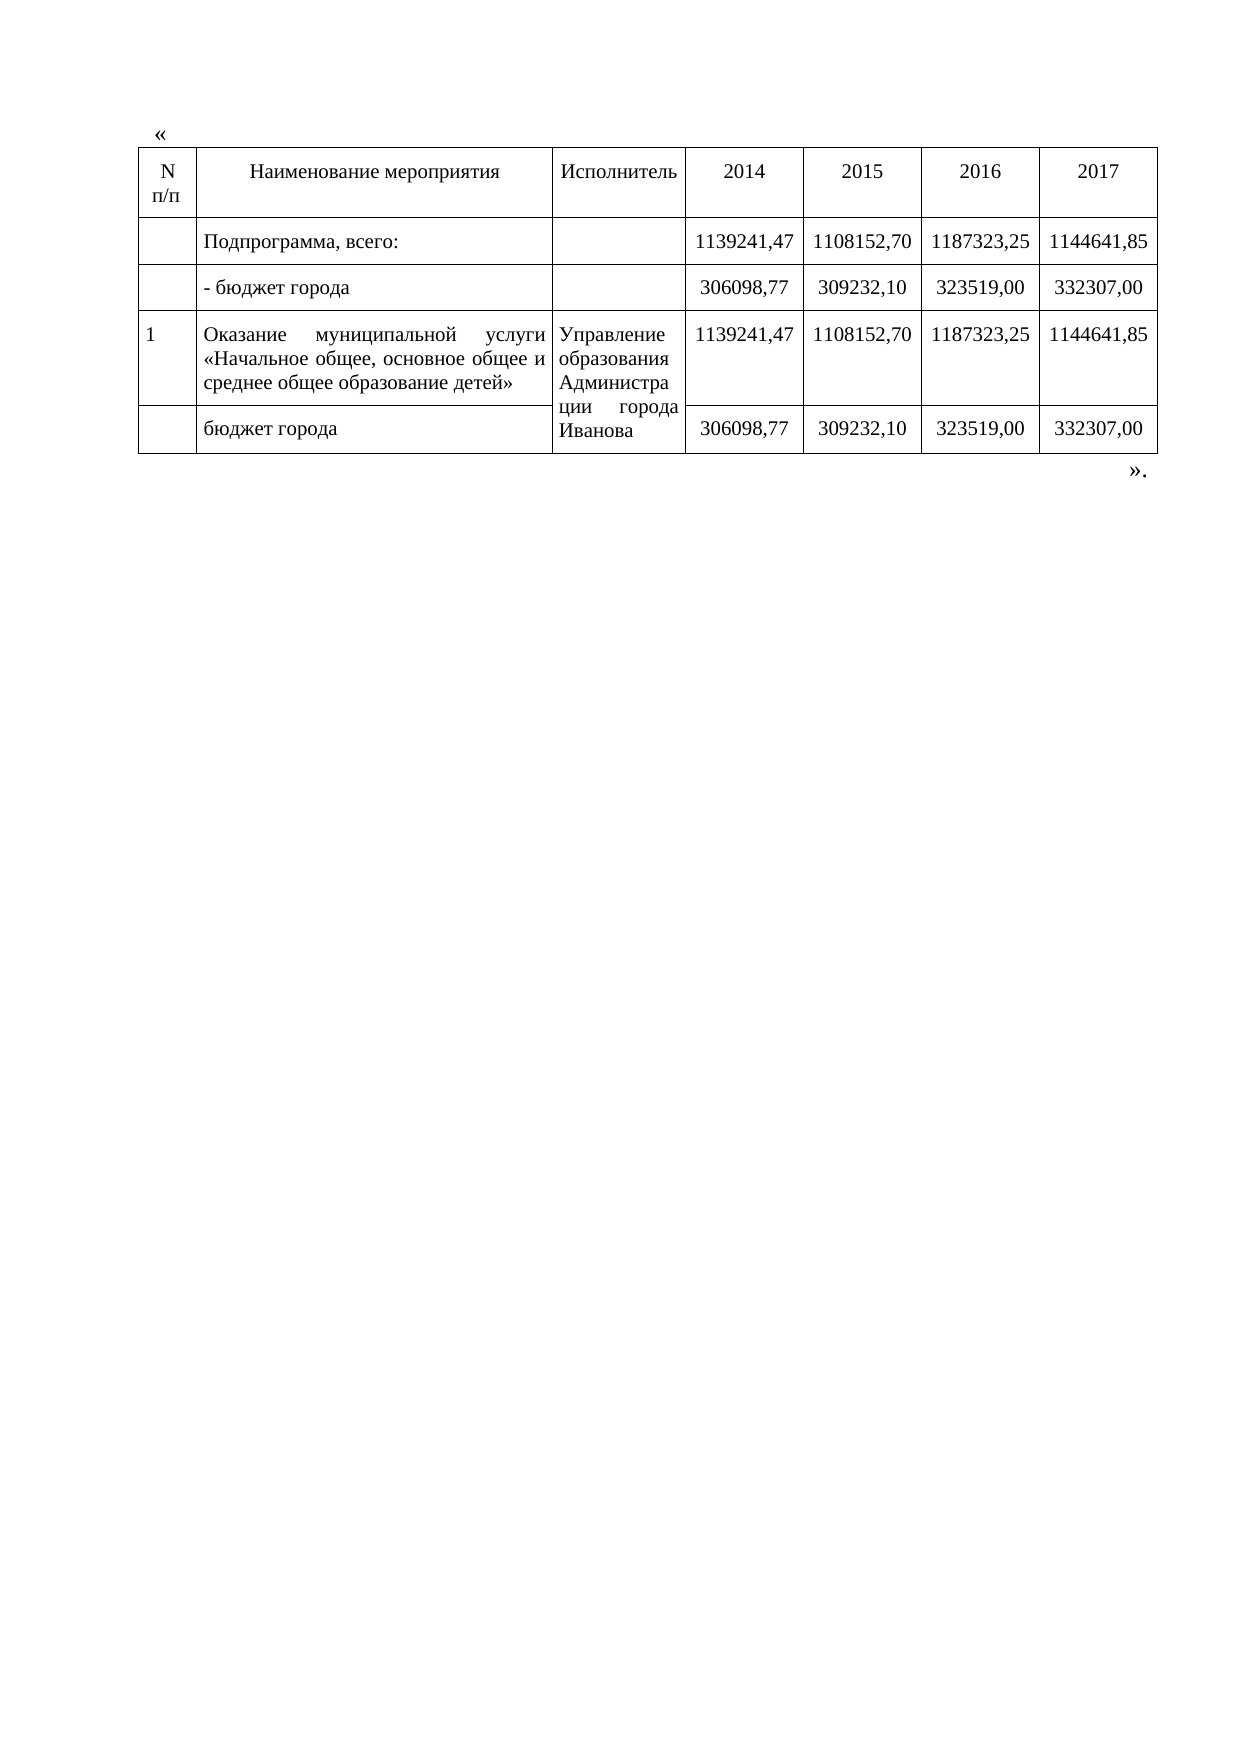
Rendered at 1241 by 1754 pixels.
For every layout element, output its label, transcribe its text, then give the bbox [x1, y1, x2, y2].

table_cell 323519,00 [922, 265, 1039, 310]
table_cell Подпрограмма, всего: [197, 218, 552, 264]
table_cell - бюджет города [197, 265, 552, 310]
table_cell 309232,10 [804, 265, 921, 310]
table_cell 1139241,47 [686, 311, 803, 404]
text « [148, 118, 1152, 147]
table_cell 306098,77 [686, 406, 803, 453]
table_cell 332307,00 [1040, 265, 1157, 310]
table_cell 1144641,85 [1040, 311, 1157, 404]
table_cell 1187323,25 [922, 311, 1039, 404]
table_cell [139, 265, 196, 310]
table_cell 309232,10 [804, 406, 921, 453]
table_cell 1108152,70 [804, 311, 921, 404]
table_cell 1187323,25 [922, 218, 1039, 264]
table_cell Управление образования Администрации города Иванова [553, 311, 685, 453]
table_cell 1 [139, 311, 196, 404]
table_header 2015 [804, 148, 921, 217]
table_cell 323519,00 [922, 406, 1039, 453]
table_header N п/п [139, 148, 196, 217]
table_cell [139, 218, 196, 264]
table_cell 1108152,70 [804, 218, 921, 264]
table_cell [553, 218, 685, 264]
table_cell 332307,00 [1040, 406, 1157, 453]
table_header Исполнитель [553, 148, 685, 217]
table_cell 1139241,47 [686, 218, 803, 264]
table_cell Оказание муниципальной услуги «Начальное общее, основное общее и среднее общее образование детей» [197, 311, 552, 404]
text ». [148, 454, 1152, 482]
table_cell бюджет города [197, 406, 552, 453]
table_header 2014 [686, 148, 803, 217]
table_cell [553, 265, 685, 310]
table_header Наименование мероприятия [197, 148, 552, 217]
table_cell [139, 406, 196, 453]
table_header 2017 [1040, 148, 1157, 217]
table_cell 306098,77 [686, 265, 803, 310]
table_cell 1144641,85 [1040, 218, 1157, 264]
table_header 2016 [922, 148, 1039, 217]
